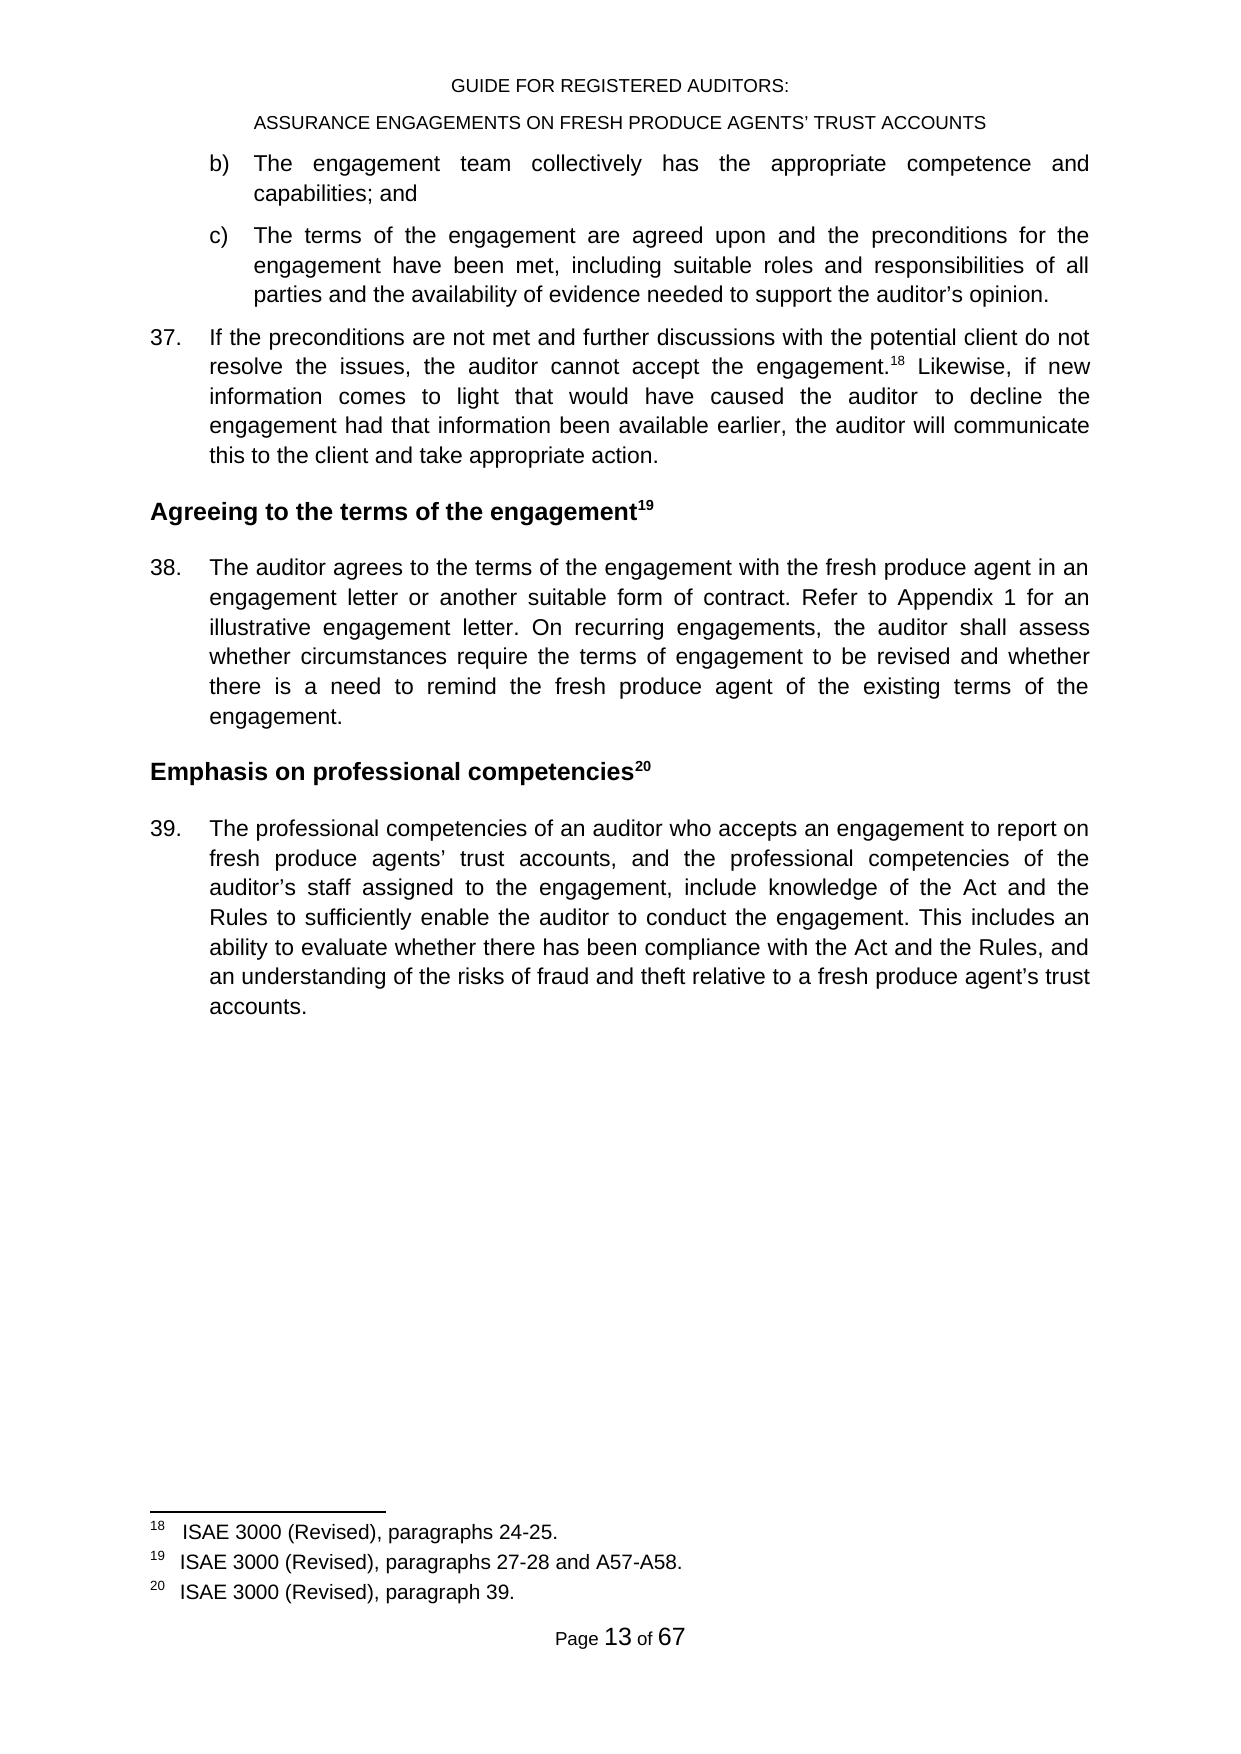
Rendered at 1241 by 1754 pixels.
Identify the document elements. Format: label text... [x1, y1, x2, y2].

list If the preconditions are not met and further discussions with the potential client do not resolve the issues, the auditor cannot accept the engagement. Likewise, if new information comes to light that would have caused the auditor to decline the engagement had that information been available earlier, the auditor will communicate this to the client and take appropriate action. [150, 323, 1090, 468]
list The professional competencies of an auditor who accepts an engagement to report on fresh produce agents’ trust accounts, and the professional competencies of the auditor’s staff assigned to the engagement, include knowledge of the Act and the Rules to sufficiently enable the auditor to conduct the engagement. This includes an ability to evaluate whether there has been compliance with the Act and the Rules, and an understanding of the risks of fraud and theft relative to a fresh produce agent’s trust accounts. [150, 815, 1090, 1019]
subtitle Emphasis on professional competencies [150, 757, 1090, 786]
list The terms of the engagement are agreed upon and the preconditions for the engagement have been met, including suitable roles and responsibilities of all parties and the availability of evidence needed to support the auditor’s opinion. [209, 222, 1090, 308]
list The engagement team collectively has the appropriate competence and capabilities; and [209, 150, 1090, 206]
subtitle Agreeing to the terms of the engagement [150, 497, 1090, 526]
list The auditor agrees to the terms of the engagement with the fresh produce agent in an engagement letter or another suitable form of contract. Refer to Appendix 1 for an illustrative engagement letter. On recurring engagements, the auditor shall assess whether circumstances require the terms of engagement to be revised and whether there is a need to remind the fresh produce agent of the existing terms of the engagement. [150, 554, 1090, 729]
